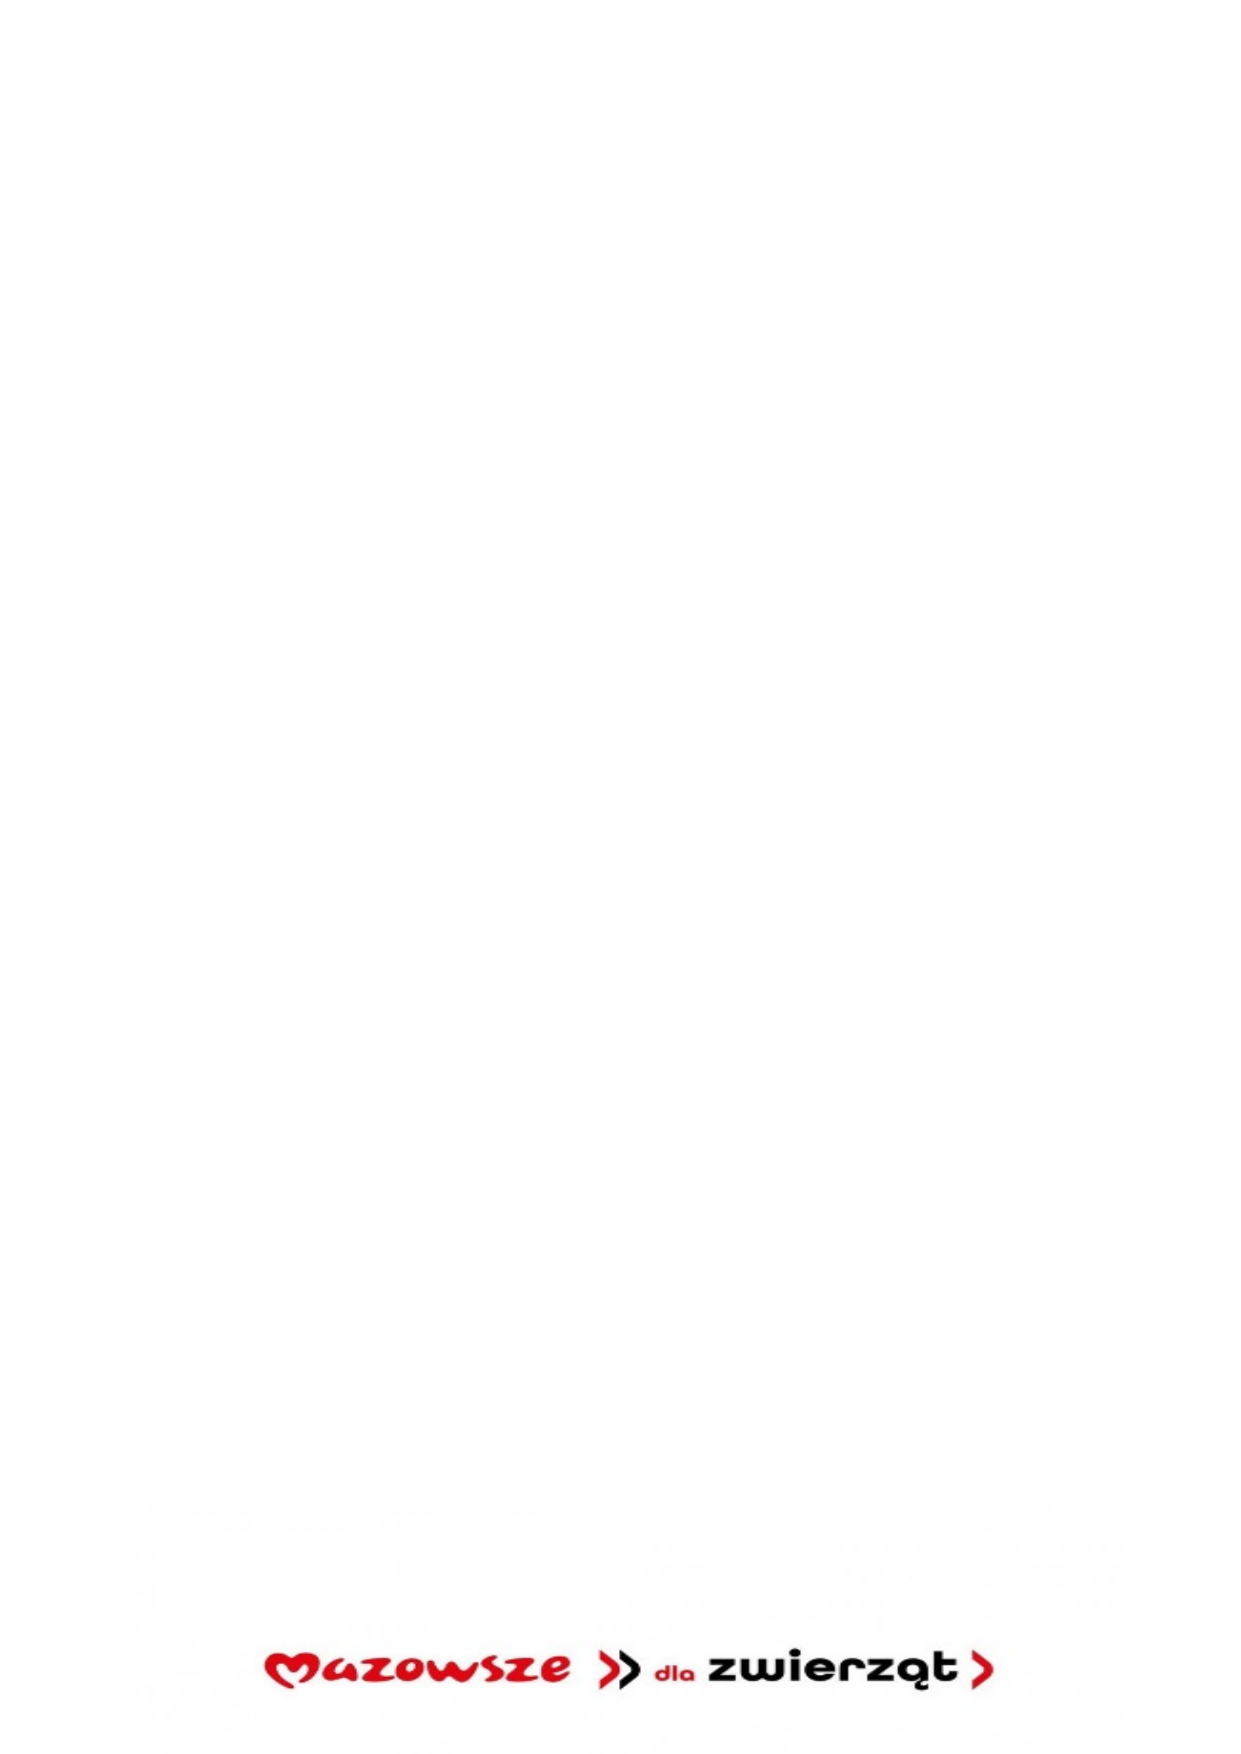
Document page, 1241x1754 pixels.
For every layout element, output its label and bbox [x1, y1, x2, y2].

picture [132, 1504, 1125, 1754]
